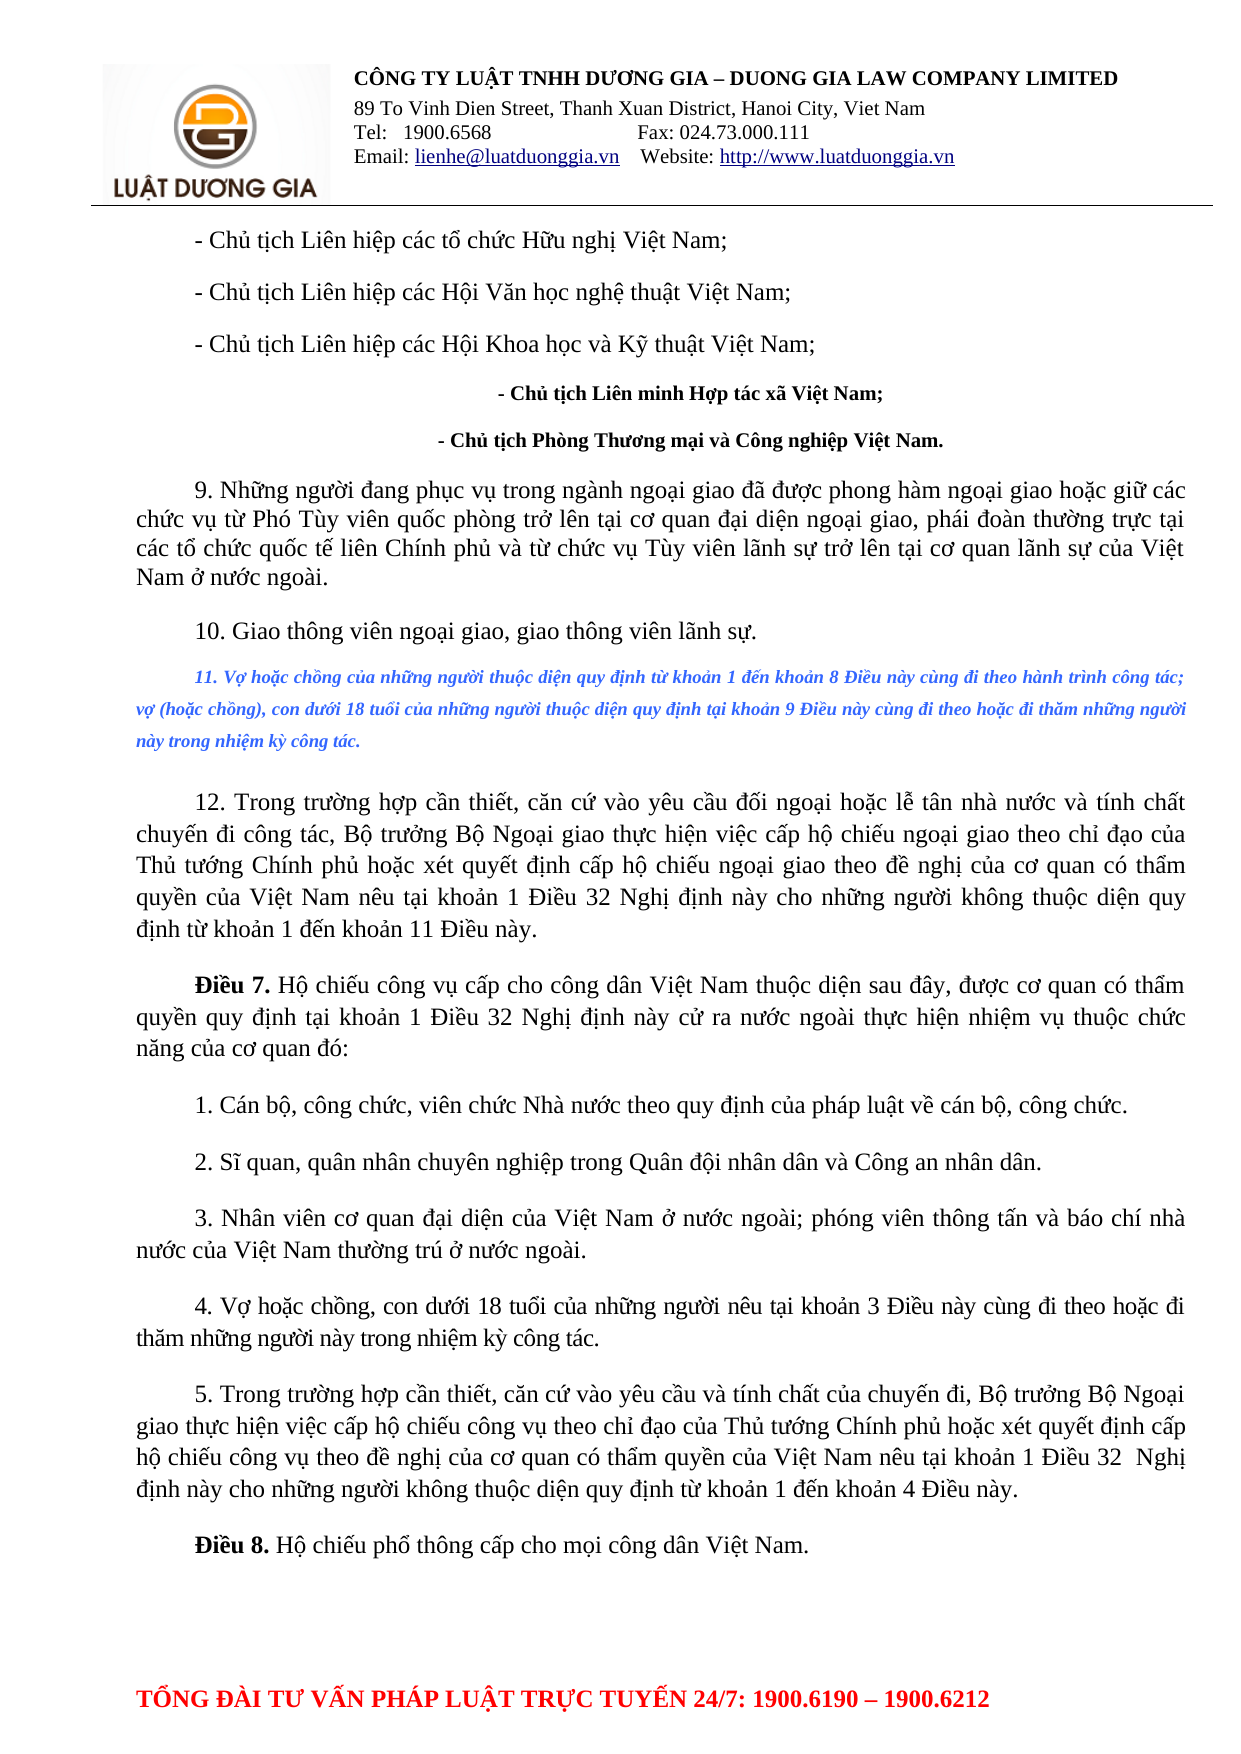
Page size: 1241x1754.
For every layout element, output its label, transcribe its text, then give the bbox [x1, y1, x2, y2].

text - Chủ tịch Liên hiệp các tổ chức Hữu nghị Việt Nam; [136, 225, 1187, 254]
text 10. Giao thông viên ngoại giao, giao thông viên lãnh sự. [136, 616, 1187, 644]
text 4. Vợ hoặc chồng, con dưới 18 tuổi của những người nêu tại khoản 3 Điều này cùng đi theo hoặc đi thăm những người này trong nhiệm kỳ công tác. [136, 1291, 1187, 1352]
text 3. Nhân viên cơ quan đại diện của Việt Nam ở nước ngoài; phóng viên thông tấn và báo chí nhà nước của Việt Nam thường trú ở nước ngoài. [136, 1203, 1187, 1263]
text 2. Sĩ quan, quân nhân chuyên nghiệp trong Quân đội nhân dân và Công an nhân dân. [136, 1147, 1187, 1175]
text - Chủ tịch Liên hiệp các Hội Khoa học và Kỹ thuật Việt Nam; [136, 329, 1187, 357]
text 5. Trong trường hợp cần thiết, căn cứ vào yêu cầu và tính chất của chuyến đi, Bộ trưởng Bộ Ngoại giao thực hiện việc cấp hộ chiếu công vụ theo chỉ đạo của Thủ tướng Chính phủ hoặc xét quyết định cấp hộ chiếu công vụ theo đề nghị của cơ quan có thẩm quyền của Việt Nam nêu tại khoản 1 Điều 32 Nghị định này cho những người không thuộc diện quy định từ khoản 1 đến khoản 4 Điều này. [136, 1379, 1187, 1503]
text - Chủ tịch Phòng Thương mại và Công nghiệp Việt Nam. [136, 428, 1187, 452]
text 9. Những người đang phục vụ trong ngành ngoại giao đã được phong hàm ngoại giao hoặc giữ các chức vụ từ Phó Tùy viên quốc phòng trở lên tại cơ quan đại diện ngoại giao, phái đoàn thường trực tại các tổ chức quốc tế liên Chính phủ và từ chức vụ Tùy viên lãnh sự trở lên tại cơ quan lãnh sự của Việt Nam ở nước ngoài. [136, 475, 1187, 591]
text Điều 8. Hộ chiếu phổ thông cấp cho mọi công dân Việt Nam. [136, 1531, 1187, 1559]
text - Chủ tịch Liên hiệp các Hội Văn học nghệ thuật Việt Nam; [136, 277, 1187, 306]
text 12. Trong trường hợp cần thiết, căn cứ vào yêu cầu đối ngoại hoặc lễ tân nhà nước và tính chất chuyến đi công tác, Bộ trưởng Bộ Ngoại giao thực hiện việc cấp hộ chiếu ngoại giao theo chỉ đạo của Thủ tướng Chính phủ hoặc xét quyết định cấp hộ chiếu ngoại giao theo đề nghị của cơ quan có thẩm quyền của Việt Nam nêu tại khoản 1 Điều 32 Nghị định này cho những người không thuộc diện quy định từ khoản 1 đến khoản 11 Điều này. [136, 787, 1187, 942]
text 1. Cán bộ, công chức, viên chức Nhà nước theo quy định của pháp luật về cán bộ, công chức. [136, 1090, 1187, 1119]
text Điều 7. Hộ chiếu công vụ cấp cho công dân Việt Nam thuộc diện sau đây, được cơ quan có thẩm quyền quy định tại khoản 1 Điều 32 Nghị định này cử ra nước ngoài thực hiện nhiệm vụ thuộc chức năng của cơ quan đó: [136, 970, 1187, 1062]
text 11. Vợ hoặc chồng của những người thuộc diện quy định từ khoản 1 đến khoản 8 Điều này cùng đi theo hành trình công tác; vợ (hoặc chồng), con dưới 18 tuổi của những người thuộc diện quy định tại khoản 9 Điều này cùng đi theo hoặc đi thăm những người này trong nhiệm kỳ công tác. [136, 666, 1187, 752]
picture [102, 64, 331, 205]
text - Chủ tịch Liên minh Hợp tác xã Việt Nam; [136, 381, 1187, 405]
